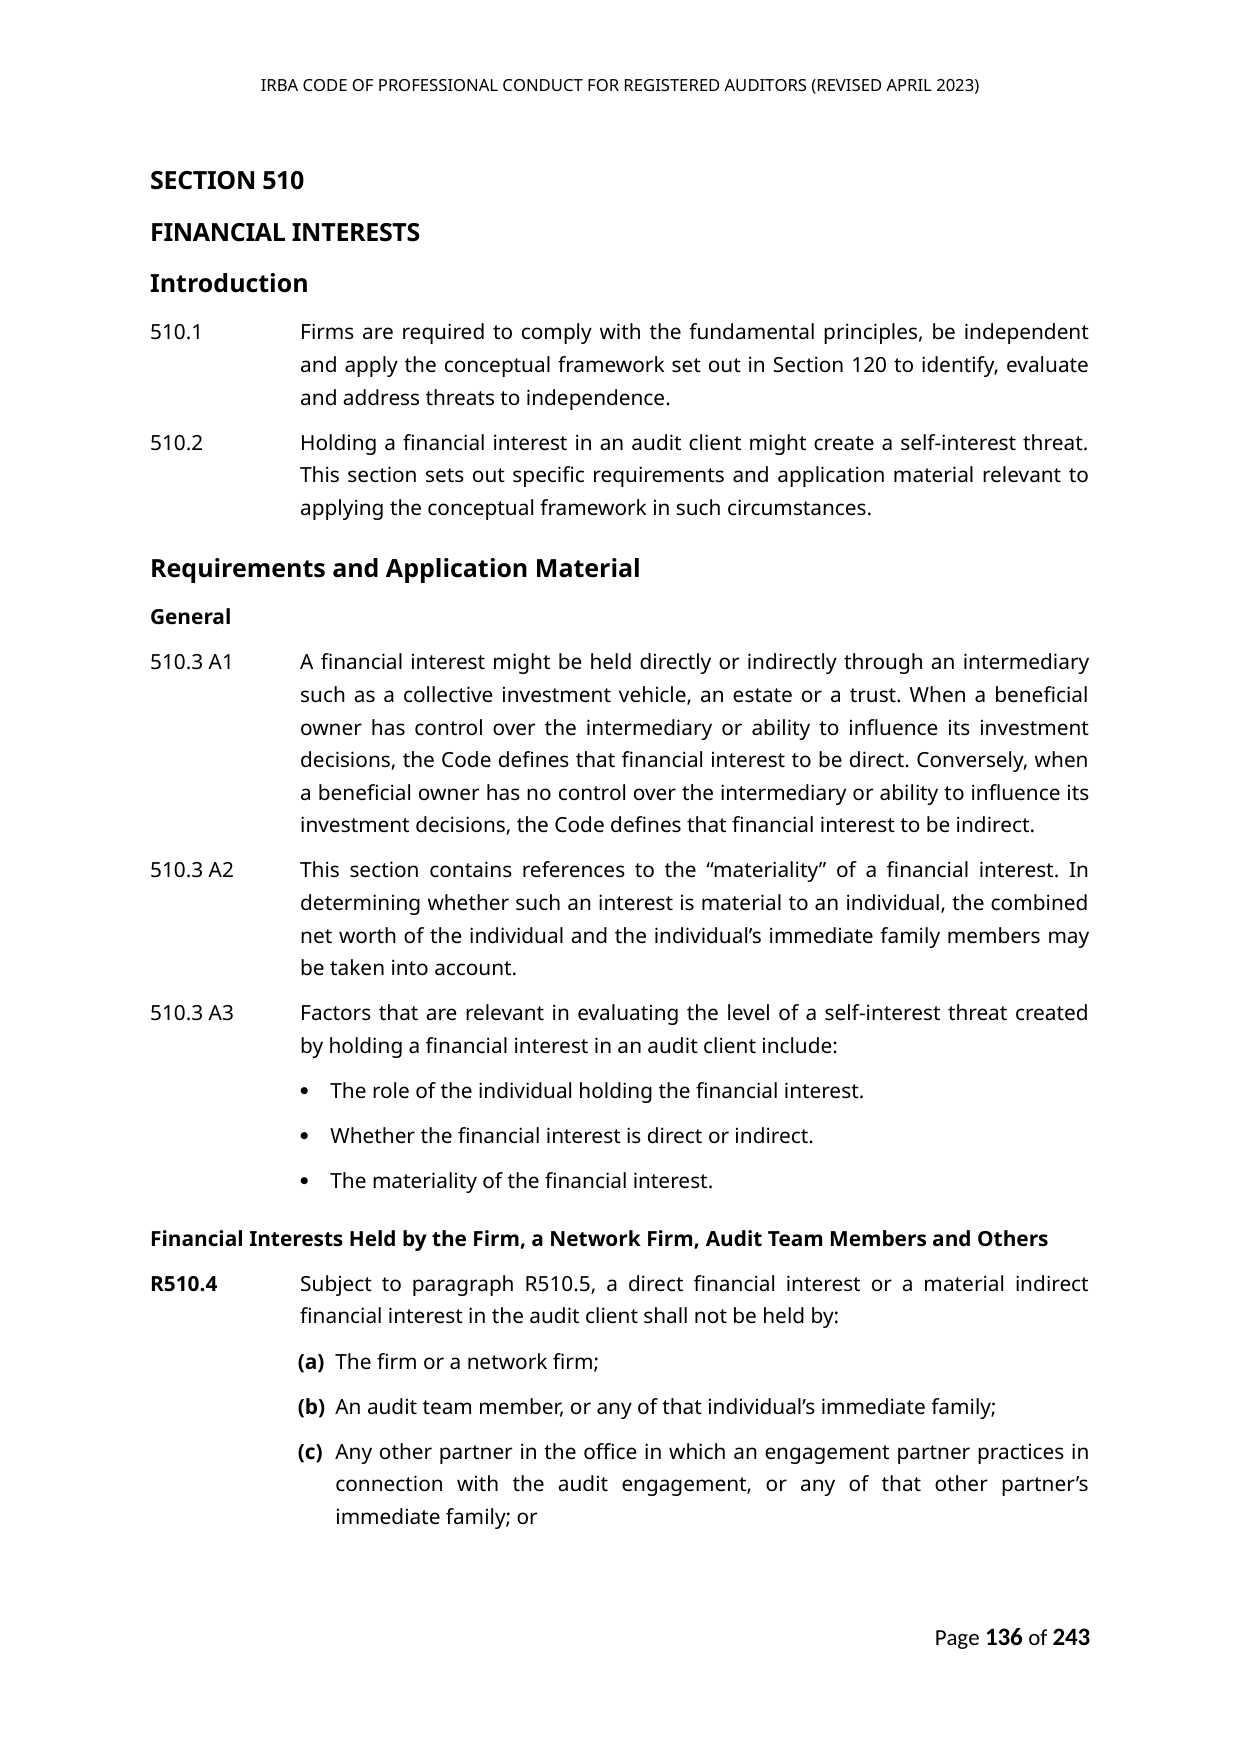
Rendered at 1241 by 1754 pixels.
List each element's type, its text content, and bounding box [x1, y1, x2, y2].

text SECTION 510 [150, 162, 1090, 197]
list Whether the financial interest is direct or indirect. [301, 1121, 1090, 1150]
list An audit team member, or any of that individual’s immediate family; [298, 1392, 1090, 1420]
text 510.1 Firms are required to comply with the fundamental principles, be independent and apply the conceptual framework set out in Section 120 to identify, evaluate and address threats to independence. [150, 317, 1090, 411]
list The firm or a network firm; [298, 1347, 1090, 1375]
text Requirements and Application Material [150, 551, 1090, 585]
text 510.2 Holding a financial interest in an audit client might create a self-interest threat. This section sets out specific requirements and application material relevant to applying the conceptual framework in such circumstances. [150, 428, 1090, 521]
list The materiality of the financial interest. [301, 1166, 1090, 1195]
text FINANCIAL INTERESTS [150, 214, 1090, 248]
text General [150, 602, 1090, 631]
text 510.3 A3 Factors that are relevant in evaluating the level of a self-interest threat created by holding a financial interest in an audit client include: [150, 998, 1090, 1059]
text Financial Interests Held by the Firm, a Network Firm, Audit Team Members and Others [150, 1224, 1090, 1252]
text 510.3 A2 This section contains references to the “materiality” of a financial interest. In determining whether such an interest is material to an individual, the combined net worth of the individual and the individual’s immediate family members may be taken into account. [150, 856, 1090, 982]
list The role of the individual holding the financial interest. [301, 1076, 1090, 1104]
text Introduction [150, 266, 1090, 300]
text R510.4 Subject to paragraph R510.5, a direct financial interest or a material indirect financial interest in the audit client shall not be held by: [150, 1269, 1090, 1330]
text 510.3 A1 A financial interest might be held directly or indirectly through an intermediary such as a collective investment vehicle, an estate or a trust. When a beneficial owner has control over the intermediary or ability to influence its investment decisions, the Code defines that financial interest to be direct. Conversely, when a beneficial owner has no control over the intermediary or ability to influence its investment decisions, the Code defines that financial interest to be indirect. [150, 647, 1090, 839]
list Any other partner in the office in which an engagement partner practices in connection with the audit engagement, or any of that other partner’s immediate family; or [298, 1437, 1090, 1531]
